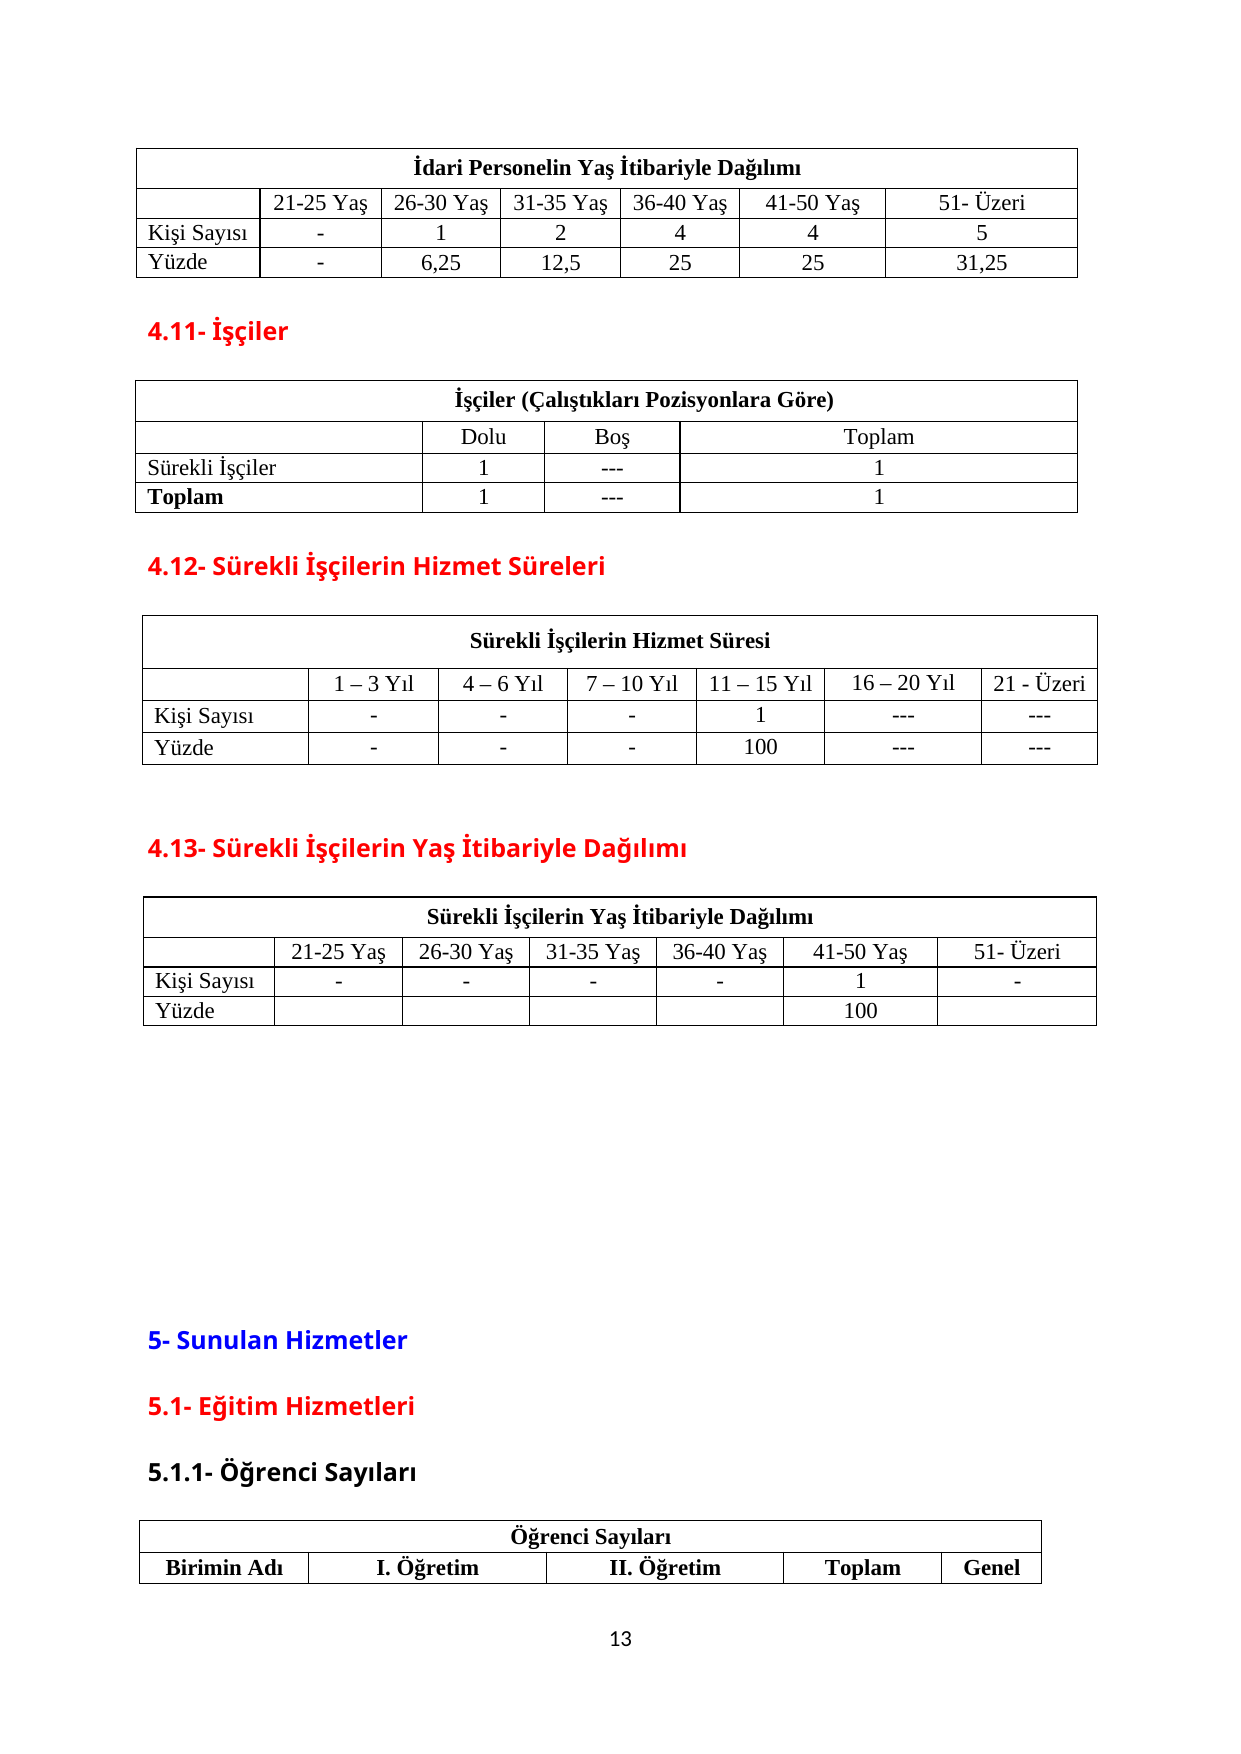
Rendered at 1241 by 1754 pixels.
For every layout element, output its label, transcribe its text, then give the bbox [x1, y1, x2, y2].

table_cell Toplam [784, 1553, 941, 1583]
text 4.12- Sürekli İşçilerin Hizmet Süreleri [148, 549, 1093, 583]
table_cell 36-40 Yaş [621, 189, 739, 218]
table_cell 12,5 [501, 248, 620, 277]
table_cell [137, 189, 259, 218]
table_cell II. Öğretim [547, 1553, 783, 1583]
text 5.1.1- Öğrenci Sayıları [148, 1454, 1093, 1488]
text 5.1- Eğitim Hizmetleri [148, 1388, 1093, 1422]
table_cell Genel Toplam [942, 1553, 1041, 1583]
table_cell 21-25 Yaş [275, 938, 402, 966]
table_header Sürekli İşçilerin Yaş İtibariyle Dağılımı [144, 898, 1096, 937]
table_cell 1 [784, 968, 937, 996]
table_cell 1 [681, 454, 1077, 482]
table_cell 1 [681, 483, 1077, 512]
table_cell - [403, 968, 529, 996]
table_header Öğrenci Sayıları [140, 1521, 1041, 1552]
table_cell 31,25 [886, 248, 1077, 277]
table_cell 25 [740, 248, 885, 277]
table_cell [136, 422, 422, 453]
table_cell [144, 938, 274, 966]
table_cell 31-35 Yaş [530, 938, 656, 966]
table_cell - [938, 968, 1096, 996]
table_cell Yüzde [137, 248, 259, 277]
table_cell 7 – 10 Yıl [568, 669, 696, 700]
table_cell --- [982, 701, 1097, 732]
table_cell [275, 997, 402, 1025]
table_cell 41-50 Yaş [740, 189, 885, 218]
table_cell 100 [697, 733, 824, 763]
table_cell 51- Üzeri [938, 938, 1096, 966]
table_cell 21 - Üzeri [982, 669, 1097, 700]
table_cell 26-30 Yaş [382, 189, 500, 218]
table_cell [143, 669, 308, 700]
table_cell - [275, 968, 402, 996]
table_cell - [309, 701, 438, 732]
table_cell 25 [621, 248, 739, 277]
table_cell [657, 997, 783, 1025]
table_cell I. Öğretim [309, 1553, 546, 1583]
table_cell Kişi Sayısı [137, 219, 259, 247]
table_cell Yüzde [144, 997, 274, 1025]
table_cell 5 [886, 219, 1077, 247]
table_cell - [261, 248, 381, 277]
table_cell - [568, 701, 696, 732]
table_cell Yüzde [143, 733, 308, 763]
table_cell - [439, 733, 567, 763]
table_header İşçiler (Çalıştıkları Pozisyonlara Göre) [136, 381, 1077, 421]
table_cell [403, 997, 529, 1025]
table_cell 21-25 Yaş [261, 189, 381, 218]
table_cell Birimin Adı [140, 1553, 308, 1583]
table_cell - [309, 733, 438, 763]
table_cell - [530, 968, 656, 996]
table_cell 51- Üzeri [886, 189, 1077, 218]
table_cell 11 – 15 Yıl [697, 669, 824, 700]
table_cell - [439, 701, 567, 732]
table_cell 6,25 [382, 248, 500, 277]
table_cell 100 [784, 997, 937, 1025]
table_cell 31-35 Yaş [501, 189, 620, 218]
table_cell Toplam [136, 483, 422, 512]
table_cell - [657, 968, 783, 996]
table_cell --- [545, 483, 679, 512]
table_cell 1 [382, 219, 500, 247]
table_cell Sürekli İşçiler [136, 454, 422, 482]
table_cell Dolu [423, 422, 544, 453]
table_cell 4 [740, 219, 885, 247]
table_cell 26-30 Yaş [403, 938, 529, 966]
table_cell 2 [501, 219, 620, 247]
table_cell --- [545, 454, 679, 482]
table_cell --- [982, 733, 1097, 763]
table_cell Toplam [681, 422, 1077, 453]
table_cell 1 – 3 Yıl [309, 669, 438, 700]
table_cell 16 – 20 Yıl [825, 669, 981, 700]
table_cell 41-50 Yaş [784, 938, 937, 966]
text 4.13- Sürekli İşçilerin Yaş İtibariyle Dağılımı [148, 831, 1093, 864]
table_cell --- [825, 701, 981, 732]
table_cell [530, 997, 656, 1025]
table_header İdari Personelin Yaş İtibariyle Dağılımı [137, 149, 1077, 188]
table_cell 4 [621, 219, 739, 247]
table_cell Boş [545, 422, 679, 453]
table_cell 1 [423, 454, 544, 482]
table_cell - [568, 733, 696, 763]
table_cell 4 – 6 Yıl [439, 669, 567, 700]
table_cell [938, 997, 1096, 1025]
table_cell Kişi Sayısı [143, 701, 308, 732]
table_cell --- [825, 733, 981, 763]
text 4.11- İşçiler [148, 314, 1093, 348]
text 5- Sunulan Hizmetler [148, 1322, 1093, 1357]
table_cell 1 [697, 701, 824, 732]
table_cell 36-40 Yaş [657, 938, 783, 966]
table_cell - [261, 219, 381, 247]
table_header Sürekli İşçilerin Hizmet Süresi [143, 616, 1097, 668]
table_cell 1 [423, 483, 544, 512]
table_cell Kişi Sayısı [144, 968, 274, 996]
